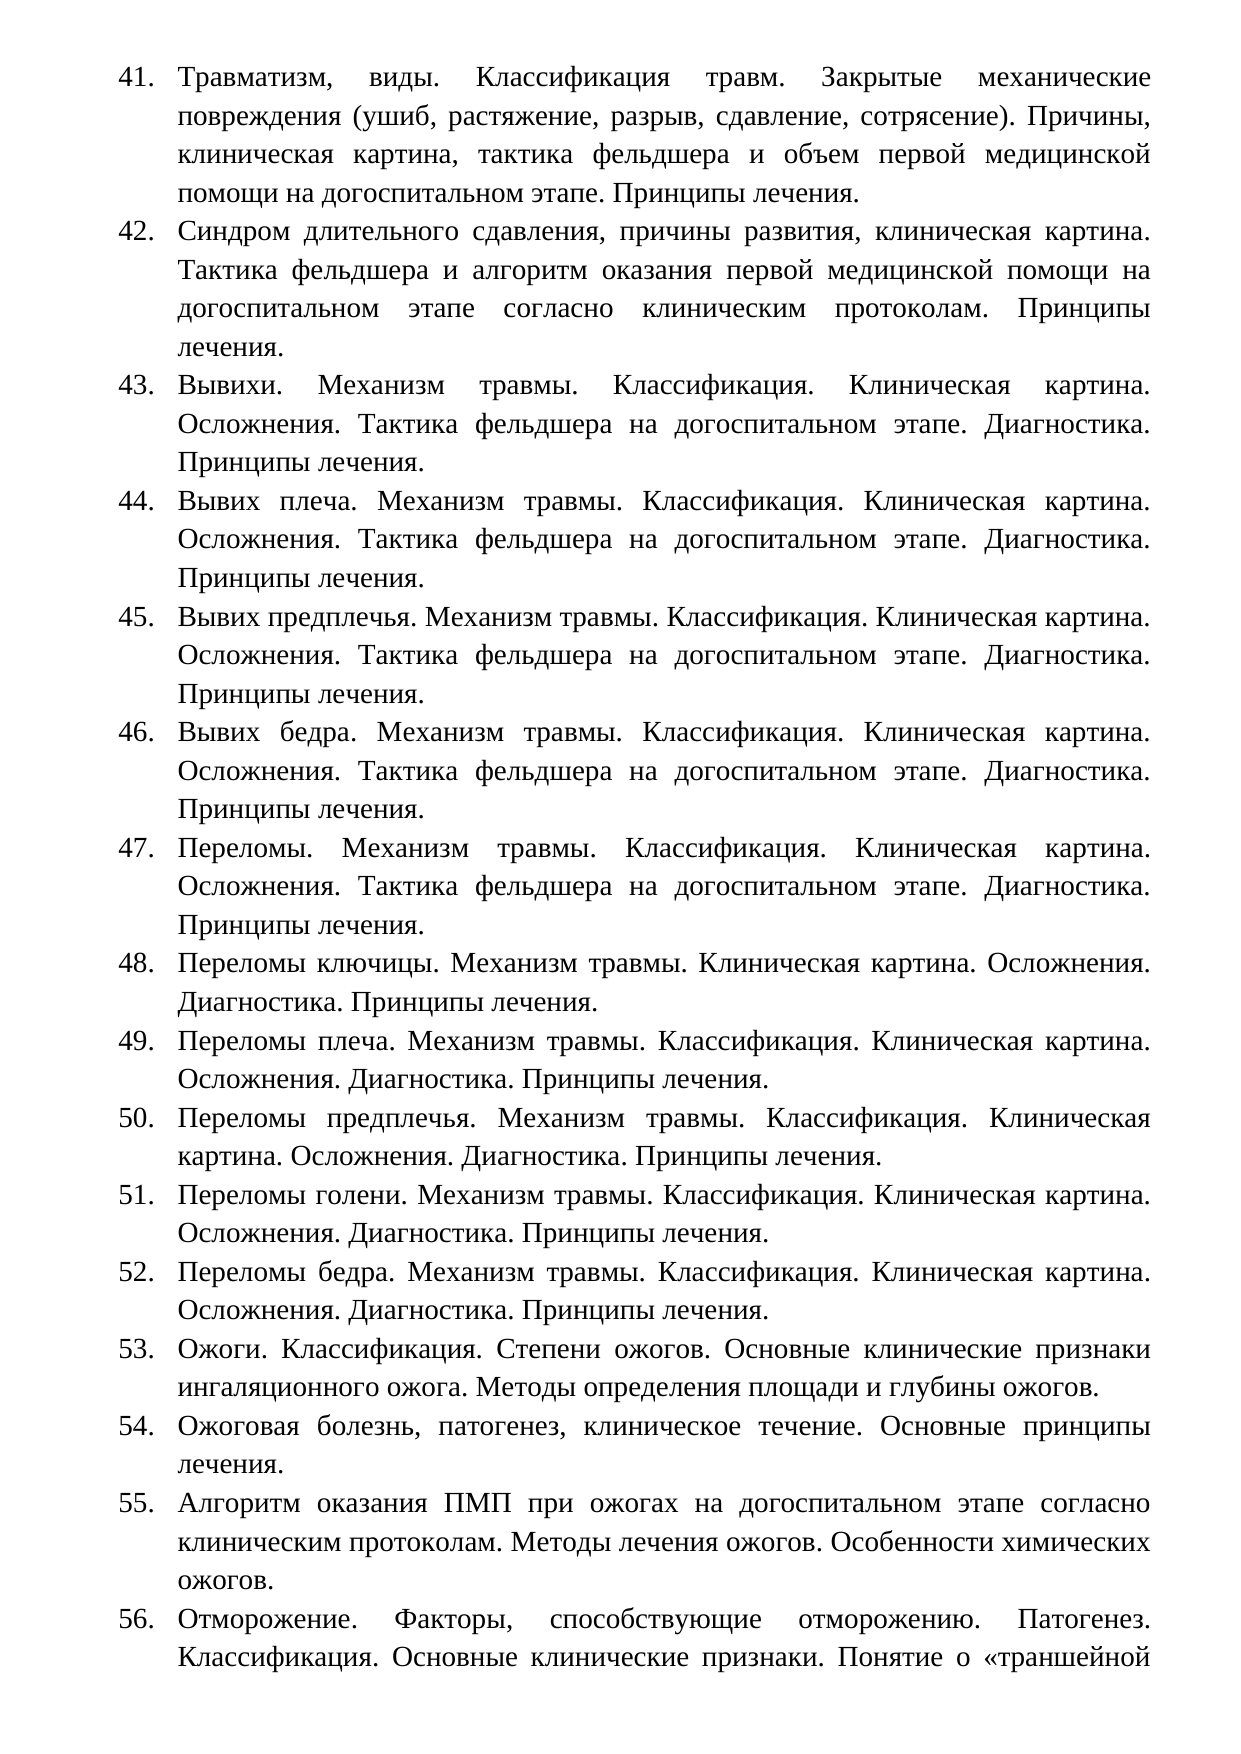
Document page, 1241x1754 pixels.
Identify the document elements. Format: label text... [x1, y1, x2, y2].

list Травматизм, виды. Классификация травм. Закрытые механические повреждения (ушиб, растяжение, разрыв, сдавление, сотрясение). Причины, клиническая картина, тактика фельдшера и объем первой медицинской помощи на догоспитальном этапе. Принципы лечения. [118, 59, 1152, 208]
list Переломы бедра. Механизм травмы. Классификация. Клиническая картина. Осложнения. Диагностика. Принципы лечения. [118, 1254, 1152, 1326]
list Переломы. Механизм травмы. Классификация. Клиническая картина. Осложнения. Тактика фельдшера на догоспитальном этапе. Диагностика. Принципы лечения. [118, 830, 1152, 941]
list Вывихи. Механизм травмы. Классификация. Клиническая картина. Осложнения. Тактика фельдшера на догоспитальном этапе. Диагностика. Принципы лечения. [118, 367, 1152, 478]
list Переломы ключицы. Механизм травмы. Клиническая картина. Осложнения. Диагностика. Принципы лечения. [118, 946, 1152, 1018]
list Переломы плеча. Механизм травмы. Классификация. Клиническая картина. Осложнения. Диагностика. Принципы лечения. [118, 1023, 1152, 1095]
list Синдром длительного сдавления, причины развития, клиническая картина. Тактика фельдшера и алгоритм оказания первой медицинской помощи на догоспитальном этапе согласно клиническим протоколам. Принципы лечения. [118, 213, 1152, 362]
list Переломы голени. Механизм травмы. Классификация. Клиническая картина. Осложнения. Диагностика. Принципы лечения. [118, 1177, 1152, 1249]
list Переломы предплечья. Механизм травмы. Классификация. Клиническая картина. Осложнения. Диагностика. Принципы лечения. [118, 1100, 1152, 1172]
list Вывих предплечья. Механизм травмы. Классификация. Клиническая картина. Осложнения. Тактика фельдшера на догоспитальном этапе. Диагностика. Принципы лечения. [118, 599, 1152, 709]
list Ожоги. Классификация. Степени ожогов. Основные клинические признаки ингаляционного ожога. Методы определения площади и глубины ожогов. [118, 1331, 1152, 1403]
list Алгоритм оказания ПМП при ожогах на догоспитальном этапе согласно клиническим протоколам. Методы лечения ожогов. Особенности химических ожогов. [118, 1485, 1152, 1596]
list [118, 1601, 1152, 1673]
list Вывих бедра. Механизм травмы. Классификация. Клиническая картина. Осложнения. Тактика фельдшера на догоспитальном этапе. Диагностика. Принципы лечения. [118, 714, 1152, 825]
list Вывих плеча. Механизм травмы. Классификация. Клиническая картина. Осложнения. Тактика фельдшера на догоспитальном этапе. Диагностика. Принципы лечения. [118, 483, 1152, 594]
list Ожоговая болезнь, патогенез, клиническое течение. Основные принципы лечения. [118, 1408, 1152, 1480]
